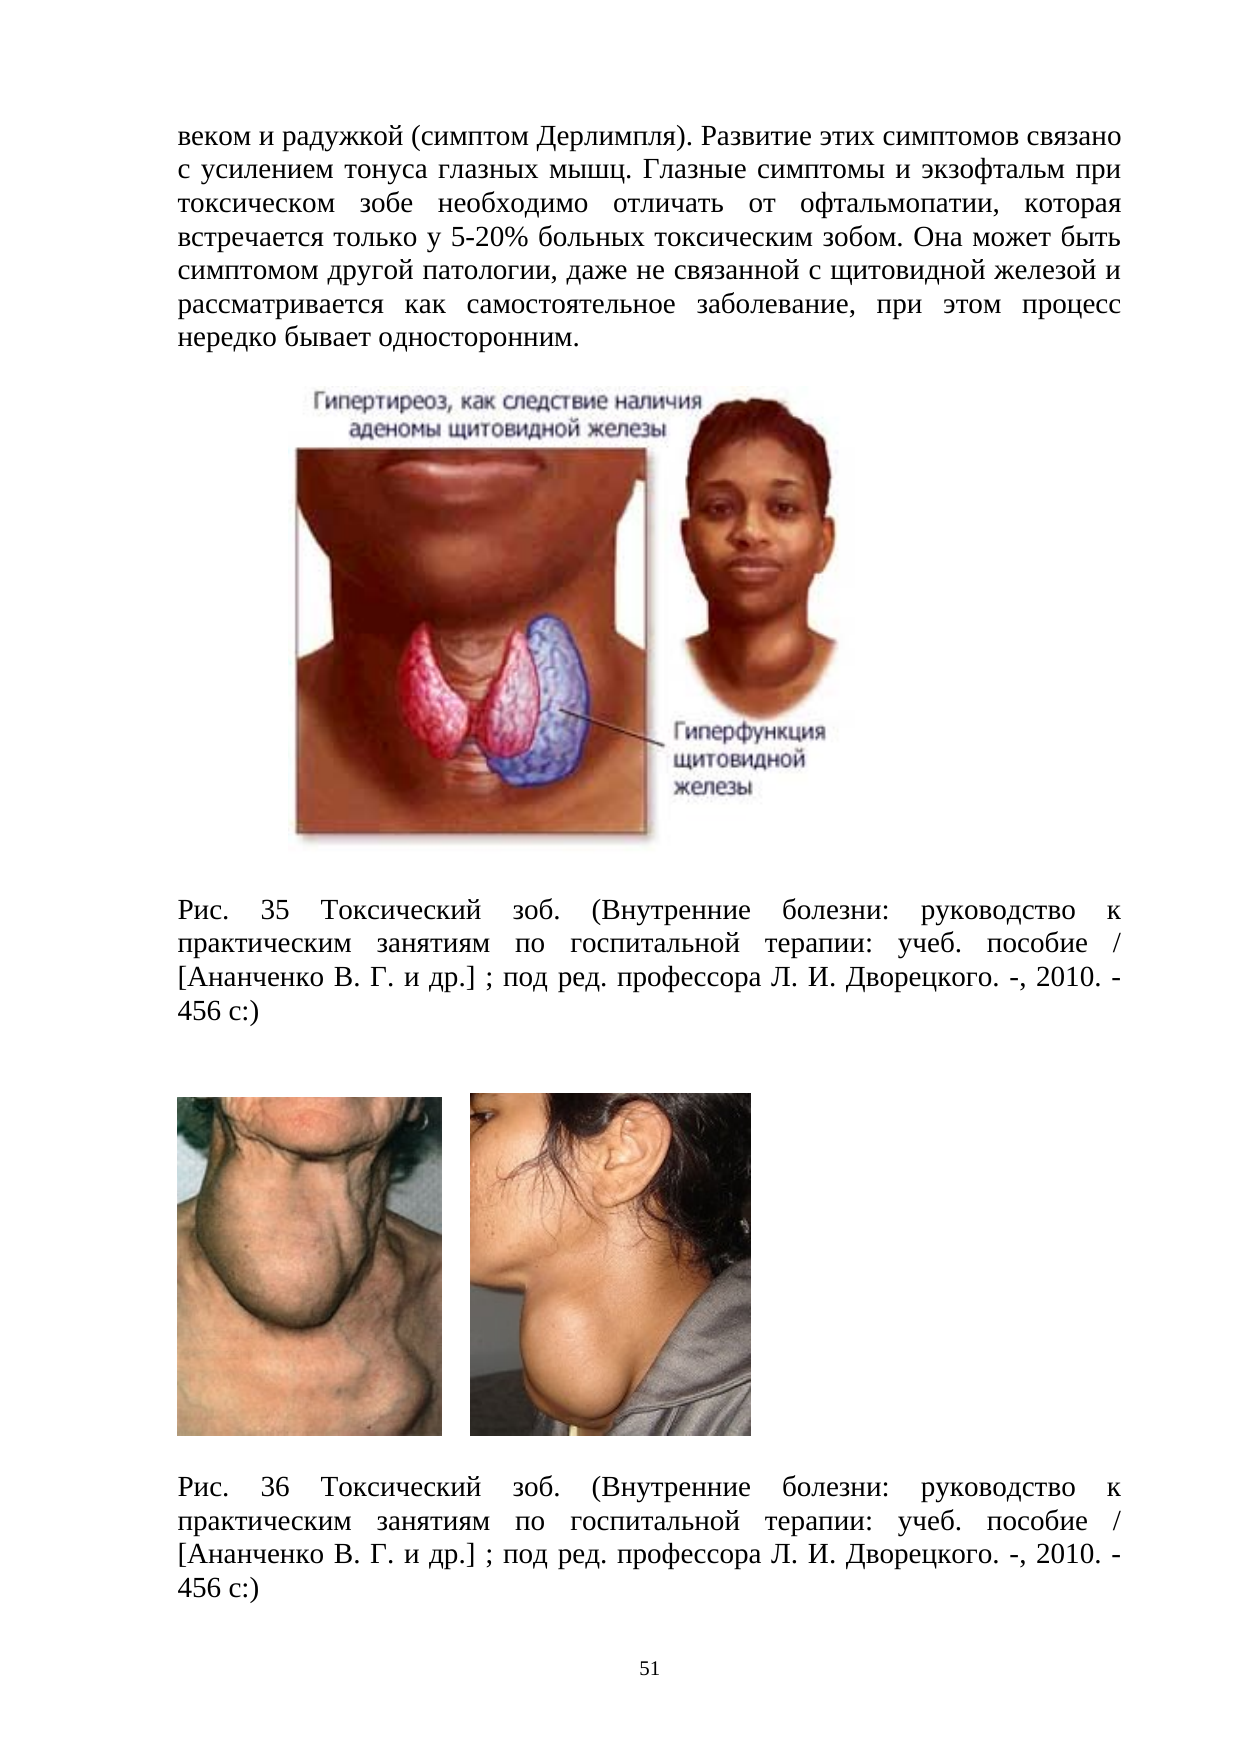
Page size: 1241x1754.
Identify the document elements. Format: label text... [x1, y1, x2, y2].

picture [288, 386, 862, 859]
picture [177, 1097, 442, 1436]
text Рис. 36 Токсический зоб. (Внутренние болезни: руководство к практическим занятиям по госпитальной терапии: учеб. пособие / [Ананченко В. Г. и др.] ; под ред. профессора Л. И. Дворецкого. -, 2010. - 456 с:) [177, 1469, 1122, 1603]
picture [470, 1093, 751, 1436]
text Рис. 35 Токсический зоб. (Внутренние болезни: руководство к практическим занятиям по госпитальной терапии: учеб. пособие / [Ананченко В. Г. и др.] ; под ред. профессора Л. И. Дворецкого. -, 2010. - 456 с:) [177, 892, 1122, 1026]
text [177, 118, 1122, 353]
